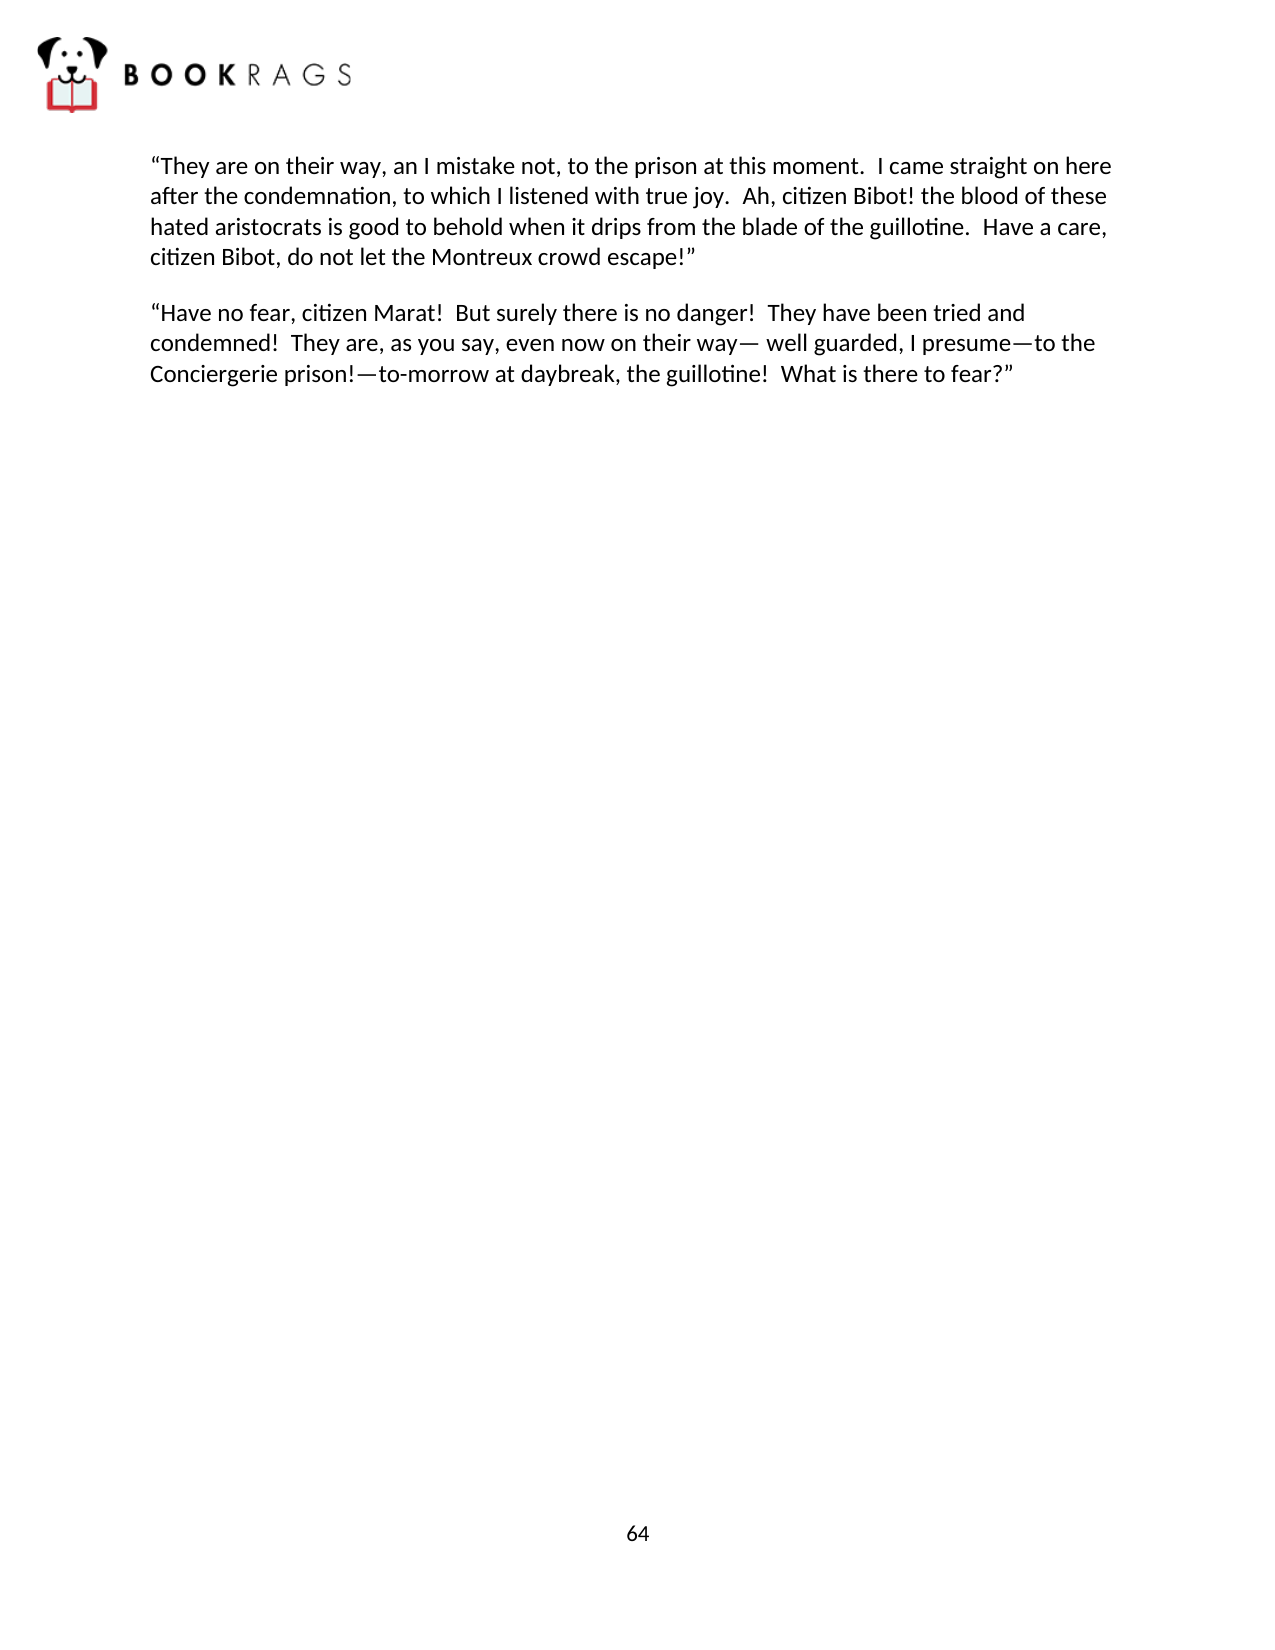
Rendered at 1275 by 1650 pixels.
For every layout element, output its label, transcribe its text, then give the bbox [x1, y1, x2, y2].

text “Have no fear, citizen Marat! But surely there is no danger! They have been tried and condemned! They are, as you say, even now on their way—­ well guarded, I presume—­to the Conciergerie prison!—­to-morrow at daybreak, the guillotine! What is there to fear?” [150, 297, 1125, 389]
text “They are on their way, an I mistake not, to the prison at this moment. I came straight on here after the condemnation, to which I listened with true joy. Ah, citizen Bibot! the blood of these hated aristocrats is good to behold when it drips from the blade of the guillotine. Have a care, citizen Bibot, do not let the Montreux crowd escape!” [150, 150, 1125, 272]
picture [37, 37, 351, 113]
